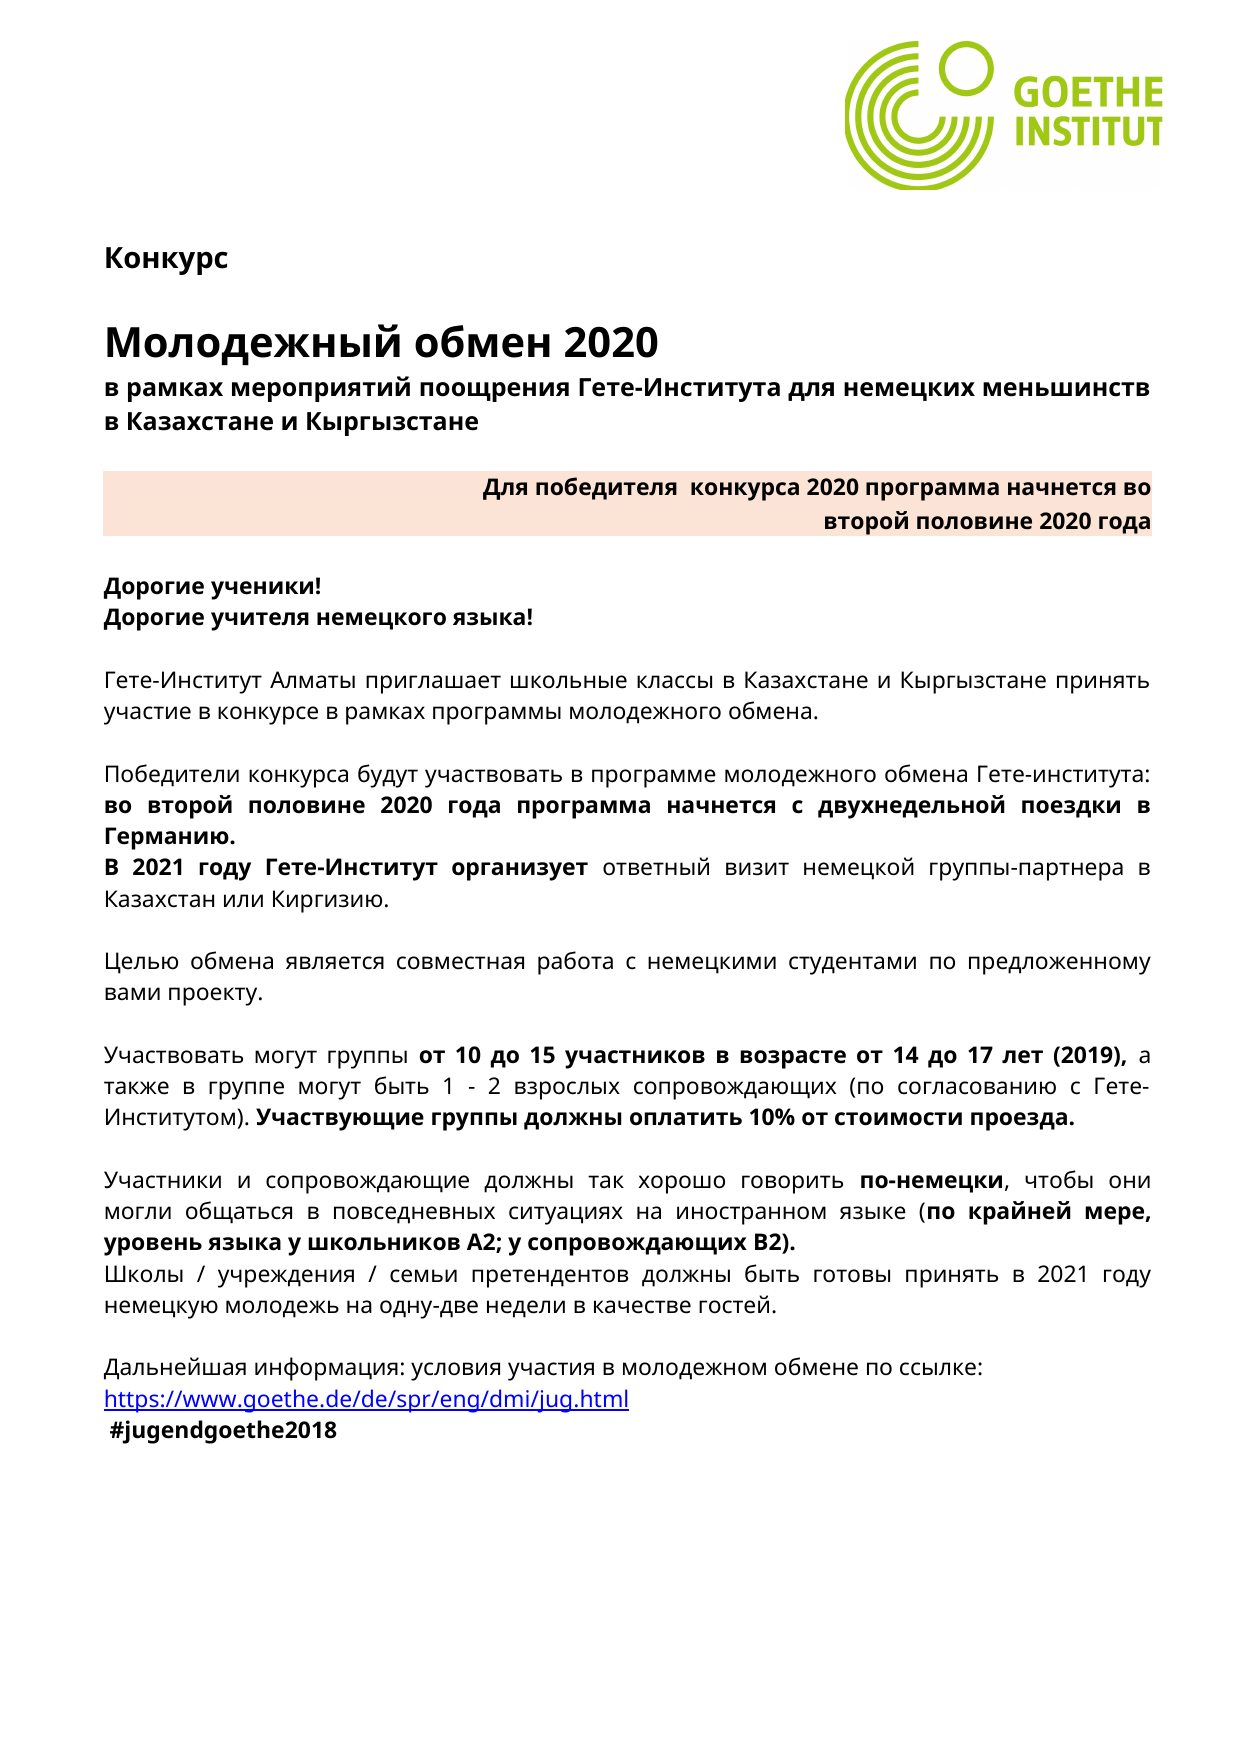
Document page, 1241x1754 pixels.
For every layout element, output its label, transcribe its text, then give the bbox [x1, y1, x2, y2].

text Победители конкурса будут участвовать в программе молодежного обмена Гете-института: во второй половине 2020 года программа начнется с двухнедельной поездки в Германию. [103, 758, 1152, 851]
picture [843, 41, 1163, 189]
text в рамках мероприятий поощрения Гете-Института для немецких меньшинств в Казахстане и Кыргызстане [103, 369, 1152, 437]
text Школы / учреждения / семьи претендентов должны быть готовы принять в 2021 году немецкую молодежь на одну-две недели в качестве гостей. [103, 1258, 1152, 1320]
text Участники и сопровождающие должны так хорошо говорить по-немецки, чтобы они могли общаться в повседневных ситуациях на иностранном языке (по крайней мере, уровень языка у школьников А2; у сопровождающих B2). [103, 1164, 1152, 1258]
text Дальнейшая информация: условия участия в молодежном обмене по ссылке: [103, 1351, 1152, 1383]
text Дорогие ученики! [103, 570, 1152, 601]
text Участвовать могут группы от 10 до 15 участников в возрасте от 14 до 17 лет (2019), а также в группе могут быть 1 - 2 взрослых сопровождающих (по согласованию с Гете-Институтом). Участвующие группы должны оплатить 10% от стоимости проезда. [103, 1039, 1152, 1133]
text https://www.goethe.de/de/spr/eng/dmi/jug.html [103, 1383, 1152, 1414]
text #jugendgoethe2018 [103, 1414, 1152, 1445]
text Гете-Институт Алматы приглашает школьные классы в Казахстане и Кыргызстане принять участие в конкурсе в рамках программы молодежного обмена. [103, 664, 1152, 726]
text Целью обмена является совместная работа с немецкими студентами по предложенному вами проекту. [103, 945, 1152, 1008]
text Молодежный обмен 2020 [103, 312, 1152, 369]
text Дорогие учителя немецкого языка! [103, 601, 1152, 633]
text второй половине 2020 года [103, 505, 1152, 536]
text Конкурс [103, 237, 1152, 277]
text Для победителя конкурса 2020 программа начнется во [103, 471, 1152, 503]
text В 2021 году Гете-Институт организует ответный визит немецкой группы-партнера в Казахстан или Киргизию. [103, 851, 1152, 914]
